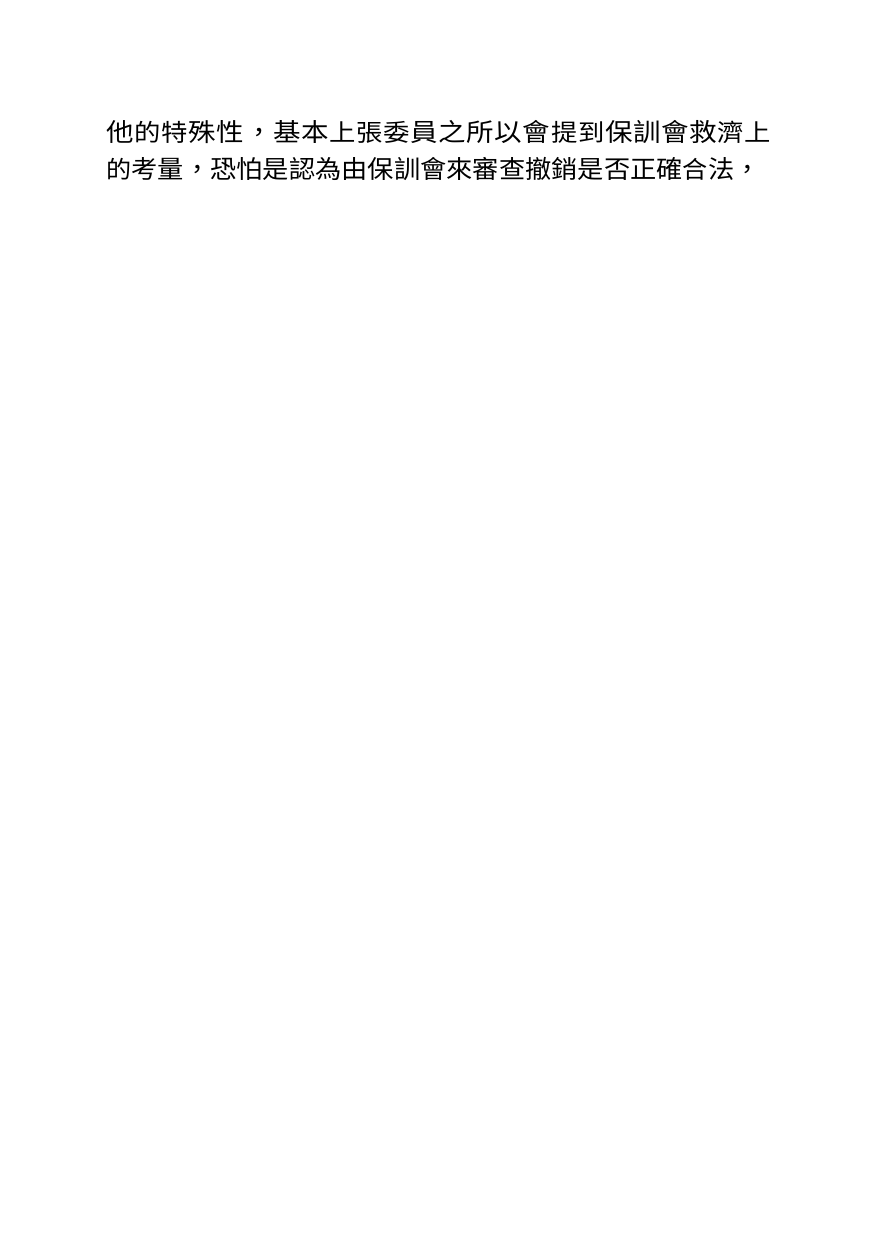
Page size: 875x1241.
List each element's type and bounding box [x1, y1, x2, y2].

text [106, 114, 771, 186]
